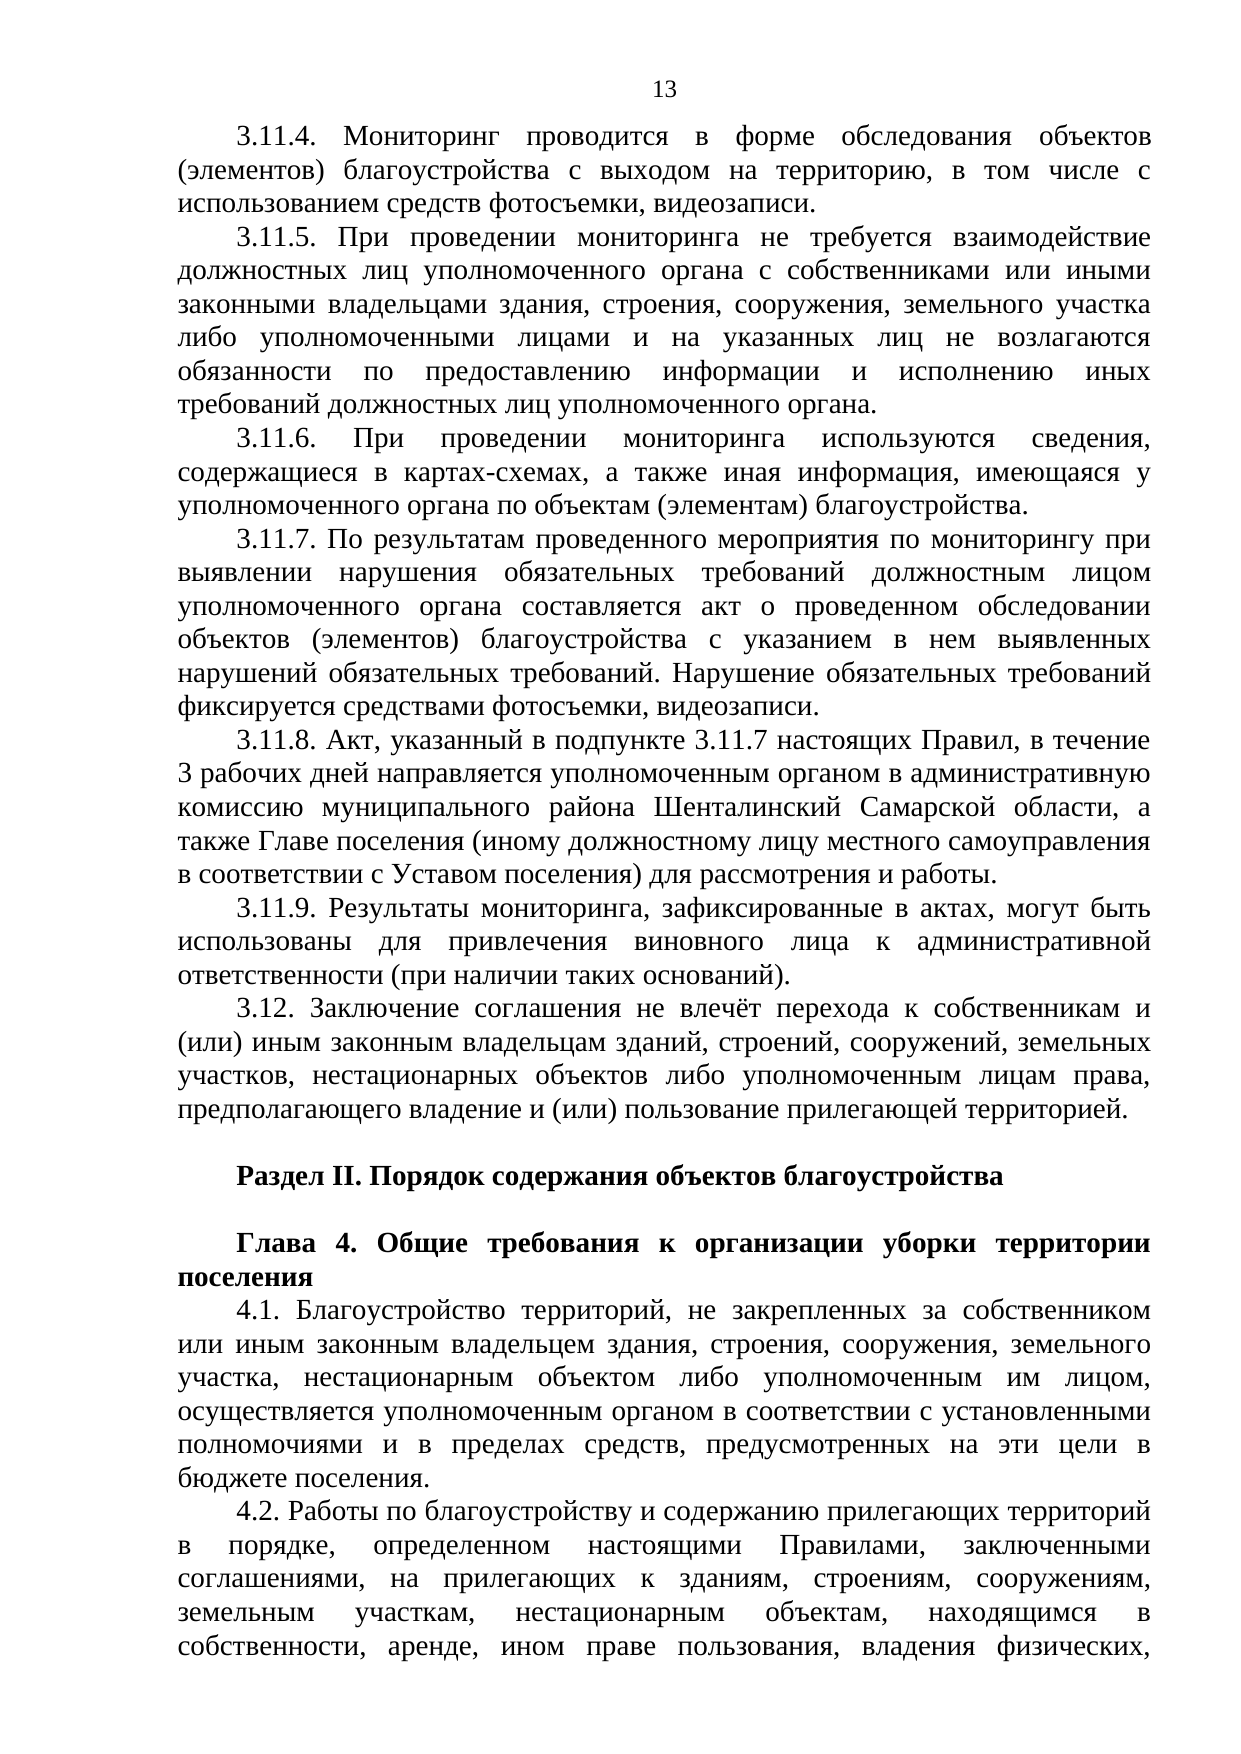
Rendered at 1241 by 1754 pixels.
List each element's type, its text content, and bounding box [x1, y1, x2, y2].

text 3.11.8. Акт, указанный в подпункте 3.11.7 настоящих Правил, в течение 3 рабочих дней направляется уполномоченным органом в административную комиссию муниципального района Шенталинский Самарской области, а также Главе поселения (иному должностному лицу местного самоуправления в соответствии с Уставом поселения) для рассмотрения и работы. [177, 722, 1152, 890]
text 3.11.5. При проведении мониторинга не требуется взаимодействие должностных лиц уполномоченного органа с собственниками или иными законными владельцами здания, строения, сооружения, земельного участка либо уполномоченными лицами и на указанных лиц не возлагаются обязанности по предоставлению информации и исполнению иных требований должностных лиц уполномоченного органа. [177, 219, 1152, 420]
text 3.11.4. Мониторинг проводится в форме обследования объектов (элементов) благоустройства с выходом на территорию, в том числе с использованием средств фотосъемки, видеозаписи. [177, 118, 1152, 219]
text 4.1. Благоустройство территорий, не закрепленных за собственником или иным законным владельцем здания, строения, сооружения, земельного участка, нестационарным объектом либо уполномоченным им лицом, осуществляется уполномоченным органом в соответствии с установленными полномочиями и в пределах средств, предусмотренных на эти цели в бюджете поселения. [177, 1292, 1152, 1493]
text Глава 4. Общие требования к организации уборки территории поселения [177, 1225, 1152, 1292]
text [177, 1493, 1152, 1661]
text 3.11.7. По результатам проведенного мероприятия по мониторингу при выявлении нарушения обязательных требований должностным лицом уполномоченного органа составляется акт о проведенном обследовании объектов (элементов) благоустройства с указанием в нем выявленных нарушений обязательных требований. Нарушение обязательных требований фиксируется средствами фотосъемки, видеозаписи. [177, 521, 1152, 722]
text Раздел II. Порядок содержания объектов благоустройства [177, 1158, 1152, 1192]
text 3.11.6. При проведении мониторинга используются сведения, содержащиеся в картах-схемах, а также иная информация, имеющаяся у уполномоченного органа по объектам (элементам) благоустройства. [177, 420, 1152, 521]
text 3.12. Заключение соглашения не влечёт перехода к собственникам и (или) иным законным владельцам зданий, строений, сооружений, земельных участков, нестационарных объектов либо уполномоченным лицам права, предполагающего владение и (или) пользование прилегающей территорией. [177, 990, 1152, 1124]
text 3.11.9. Результаты мониторинга, зафиксированные в актах, могут быть использованы для привлечения виновного лица к административной ответственности (при наличии таких оснований). [177, 890, 1152, 990]
